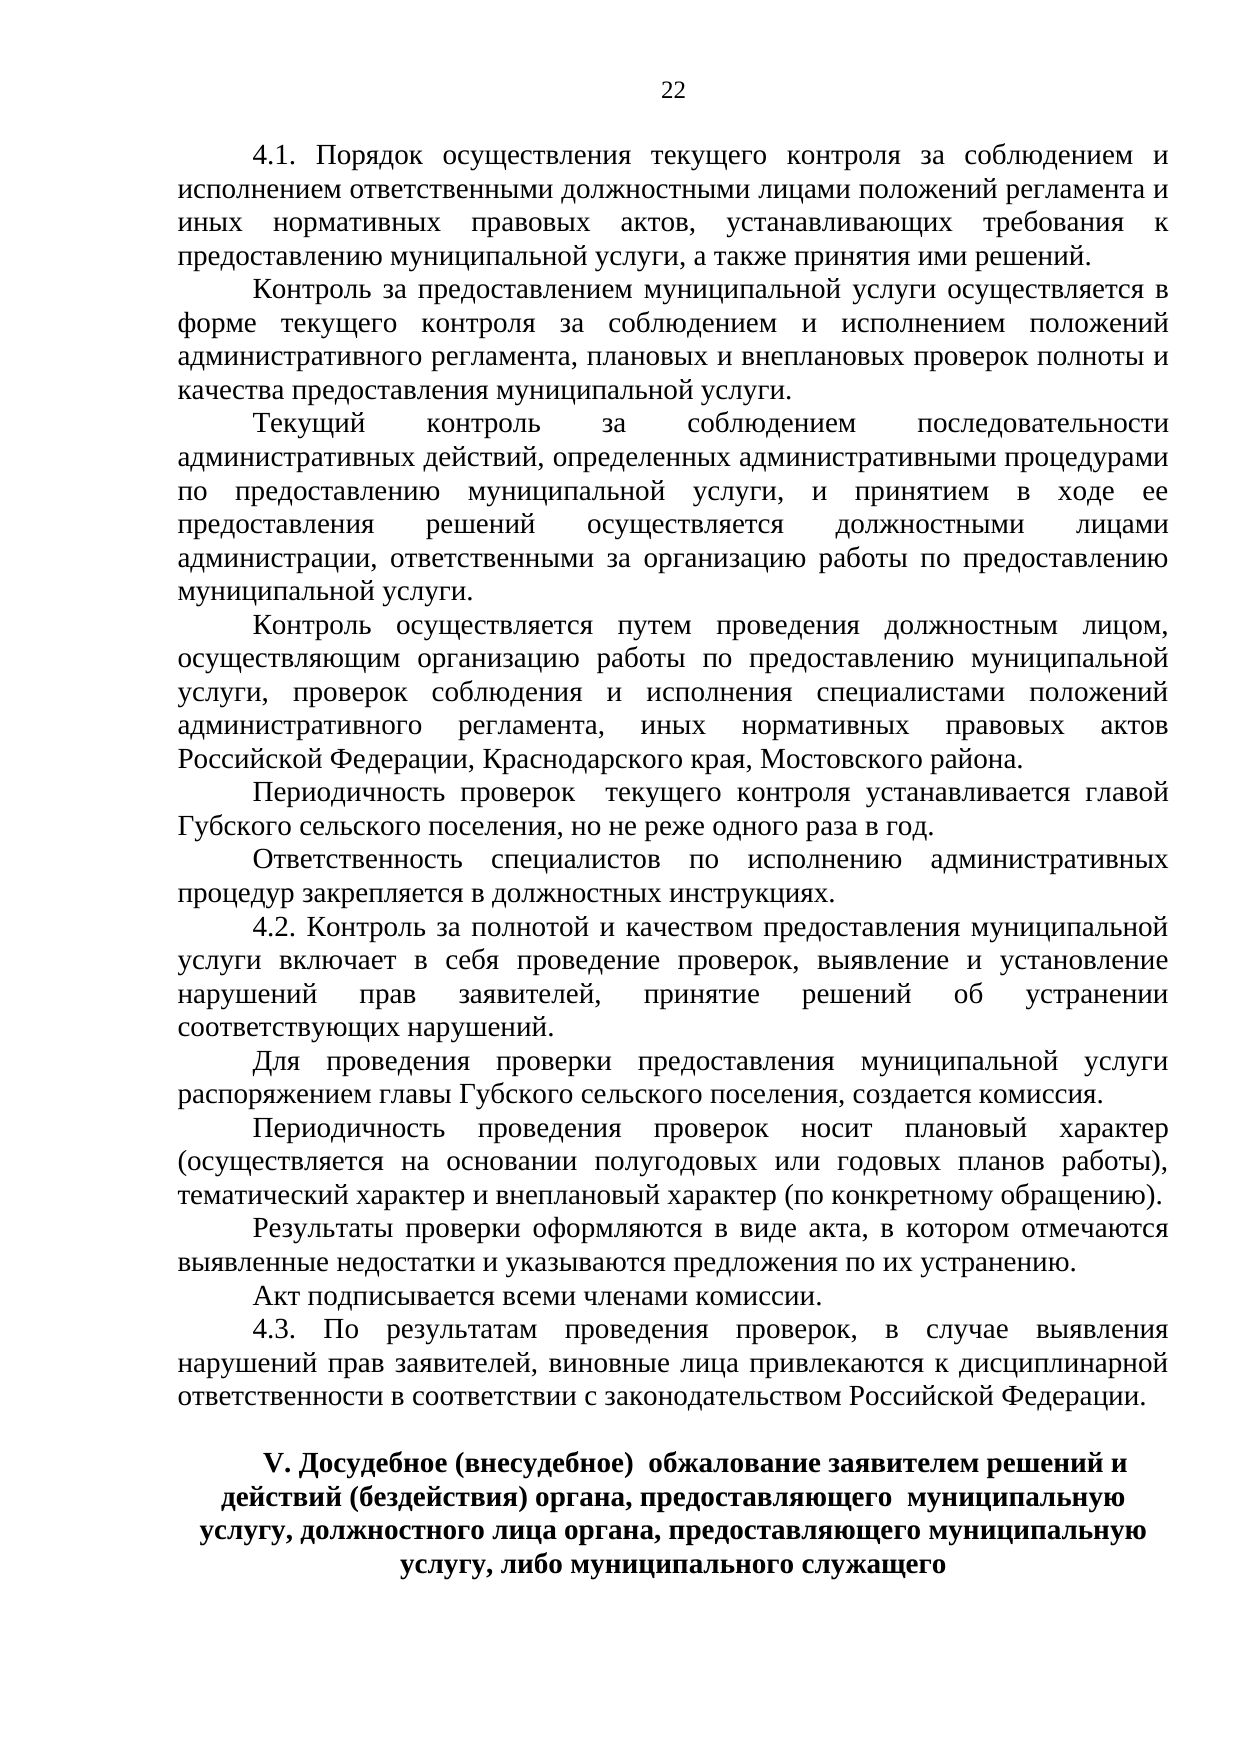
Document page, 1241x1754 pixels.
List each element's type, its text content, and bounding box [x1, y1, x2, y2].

text Текущий контроль за соблюдением последовательности административных действий, определенных административными процедурами по предоставлению муниципальной услуги, и принятием в ходе ее предоставления решений осуществляется должностными лицами администрации, ответственными за организацию работы по предоставлению муниципальной услуги. [177, 406, 1169, 607]
text 4.3. По результатам проведения проверок, в случае выявления нарушений прав заявителей, виновные лица привлекаются к дисциплинарной ответственности в соответствии с законодательством Российской Федерации. [177, 1311, 1169, 1412]
text 4.2. Контроль за полнотой и качеством предоставления муниципальной услуги включает в себя проведение проверок, выявление и установление нарушений прав заявителей, принятие решений об устранении соответствующих нарушений. [177, 909, 1169, 1043]
text Контроль осуществляется путем проведения должностным лицом, осуществляющим организацию работы по предоставлению муниципальной услуги, проверок соблюдения и исполнения специалистами положений административного регламента, иных нормативных правовых актов Российской Федерации, Краснодарского края, Мостовского района. [177, 607, 1169, 774]
text Для проведения проверки предоставления муниципальной услуги распоряжением главы Губского сельского поселения, создается комиссия. [177, 1043, 1169, 1110]
text Периодичность проверок текущего контроля устанавливается главой Губского сельского поселения, но не реже одного раза в год. [177, 774, 1169, 842]
text Ответственность специалистов по исполнению административных процедур закрепляется в должностных инструкциях. [177, 842, 1169, 909]
text V. Досудебное (внесудебное) обжалование заявителем решений и действий (бездействия) органа, предоставляющего муниципальную услугу, должностного лица органа, предоставляющего муниципальную услугу, либо муниципального служащего [177, 1445, 1169, 1579]
text Акт подписывается всеми членами комиссии. [177, 1278, 1169, 1311]
text Контроль за предоставлением муниципальной услуги осуществляется в форме текущего контроля за соблюдением и исполнением положений административного регламента, плановых и внеплановых проверок полноты и качества предоставления муниципальной услуги. [177, 271, 1169, 406]
text 4.1. Порядок осуществления текущего контроля за соблюдением и исполнением ответственными должностными лицами положений регламента и иных нормативных правовых актов, устанавливающих требования к предоставлению муниципальной услуги, а также принятия ими решений. [177, 137, 1169, 271]
text Результаты проверки оформляются в виде акта, в котором отмечаются выявленные недостатки и указываются предложения по их устранению. [177, 1211, 1169, 1278]
text Периодичность проведения проверок носит плановый характер (осуществляется на основании полугодовых или годовых планов работы), тематический характер и внеплановый характер (по конкретному обращению). [177, 1110, 1169, 1211]
